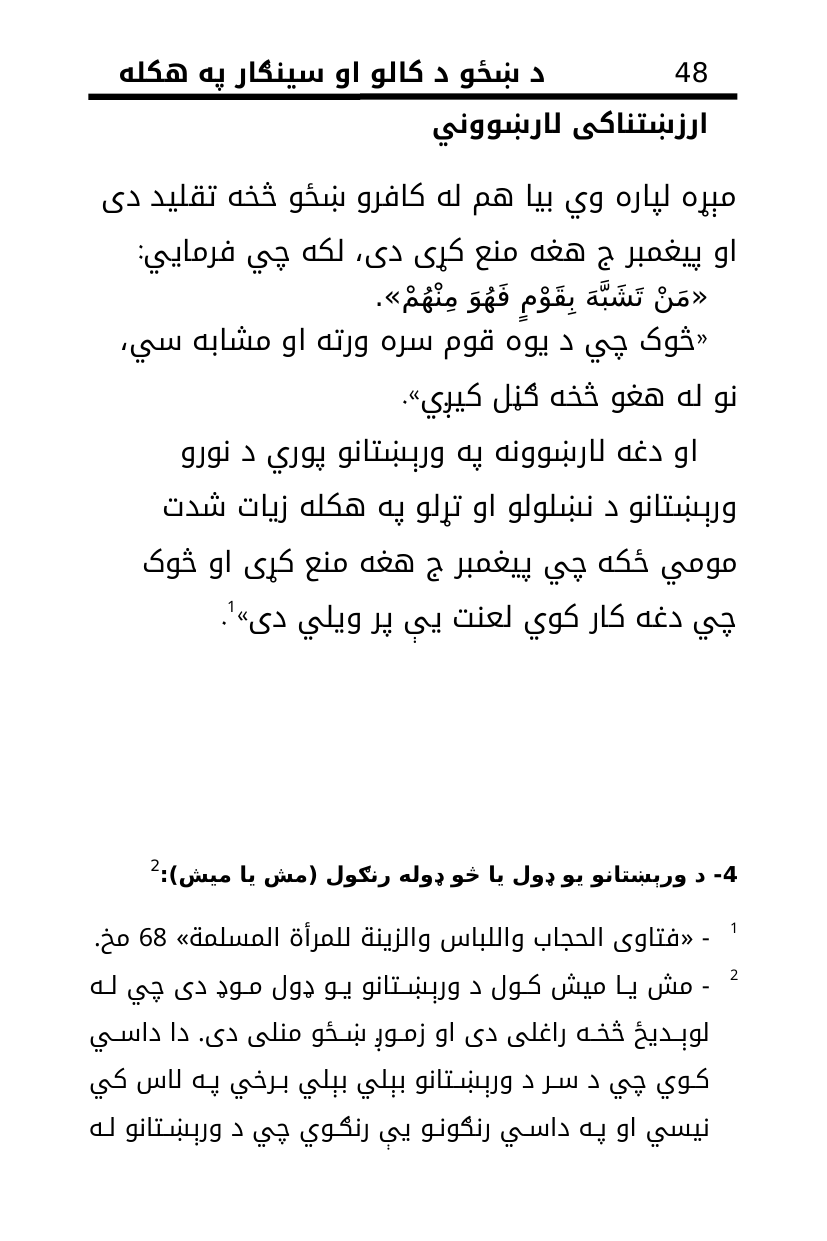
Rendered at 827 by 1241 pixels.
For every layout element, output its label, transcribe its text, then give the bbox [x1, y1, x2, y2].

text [89, 169, 738, 279]
text او دغه لارښوونه په ورېښتانو پوري د نورو ورېښتانو د نښلولو او تړلو په هکله زيات شدت مومي ځکه چي پيغمبر ج هغه منع کړى او څوک چي دغه کار کوي لعنت يې پر ويلي دى». [89, 424, 738, 645]
text 4- د ورېښتانو يو ډول يا څو ډوله رنګول (مش يا ميش): [89, 857, 738, 888]
text «مَنْ تَشَبَّهَ بِقَوْمٍ فَهُوَ مِنْهُمْ». [89, 279, 738, 313]
text «څوک چي د يوه قوم سره ورته او مشابه سي، نو له هغو څخه ګڼل کيږي». [89, 313, 738, 424]
